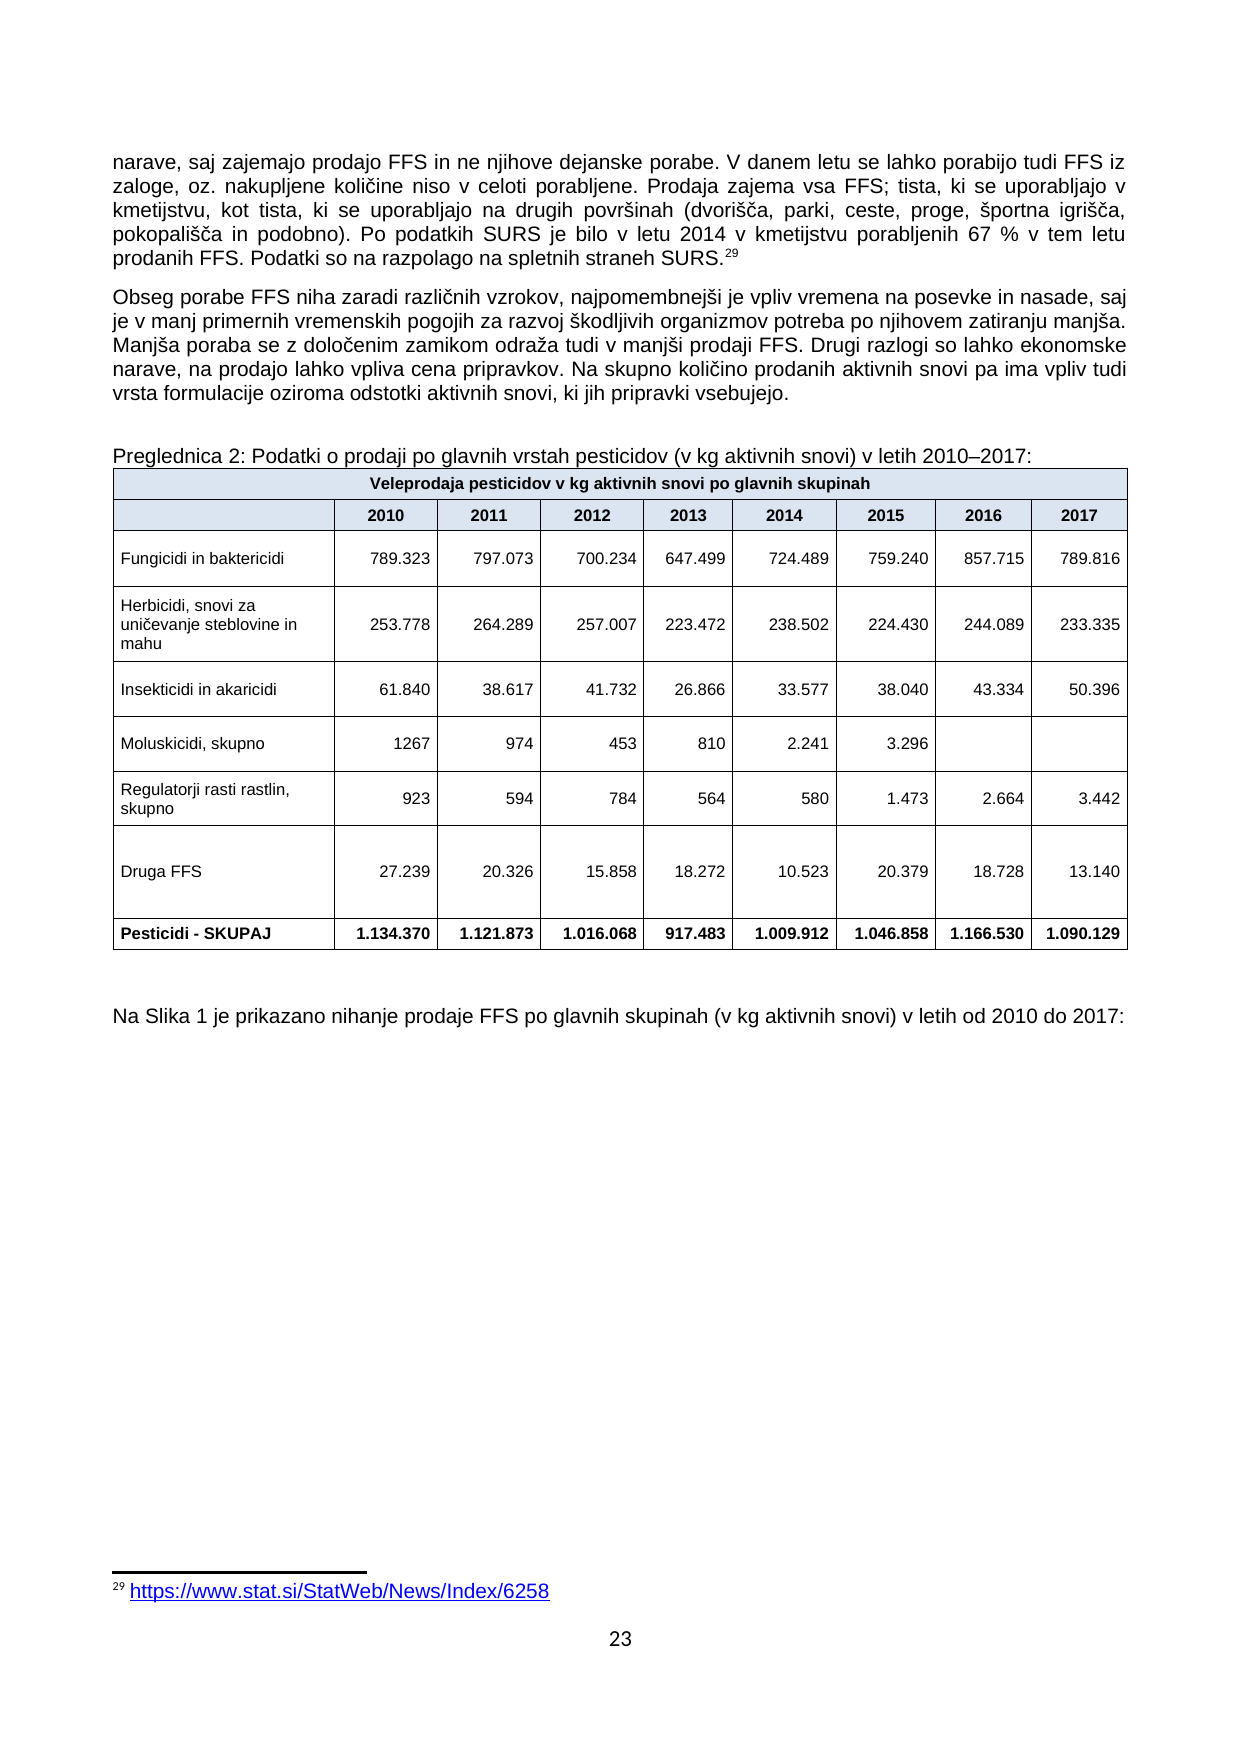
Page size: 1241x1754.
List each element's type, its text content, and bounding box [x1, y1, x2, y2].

table_cell 223.472 [644, 587, 732, 661]
table_cell 264.289 [438, 587, 540, 661]
table_cell 1.046.858 [837, 919, 935, 949]
table_cell 789.323 [335, 531, 437, 586]
table_cell 27.239 [335, 826, 437, 917]
text Obseg porabe FFS niha zaradi različnih vzrokov, najpomembnejši je vpliv vremena na posevke in nasade, saj je v manj primernih vremenskih pogojih za razvoj škodljivih organizmov potreba po njihovem zatiranju manjša. Manjša poraba se z določenim zamikom odraža tudi v manjši prodaji FFS. Drugi razlogi so lahko ekonomske narave, na prodajo lahko vpliva cena pripravkov. Na skupno količino prodanih aktivnih snovi pa ima vpliv tudi vrsta formulacije oziroma odstotki aktivnih snovi, ki jih pripravki vsebujejo. [112, 285, 1128, 404]
table_cell 789.816 [1032, 531, 1127, 586]
table_cell 564 [644, 772, 732, 825]
table_cell 759.240 [837, 531, 935, 586]
table_cell 10.523 [733, 826, 836, 917]
table_cell 2014 [733, 500, 836, 530]
table_cell 700.234 [541, 531, 643, 586]
table_cell 33.577 [733, 662, 836, 716]
table_cell 453 [541, 717, 643, 771]
table_cell Moluskicidi, skupno [114, 717, 334, 771]
table_cell 2015 [837, 500, 935, 530]
table_cell 3.442 [1032, 772, 1127, 825]
table_cell 784 [541, 772, 643, 825]
table_cell Herbicidi, snovi za uničevanje steblovine in mahu [114, 587, 334, 661]
text Na Sliki 1 je prikazano nihanje prodaje FFS po glavnih skupinah (v kg aktivnih snovi) v letih od 2010 do 2017: [112, 1004, 1128, 1028]
table_cell 1.090.129 [1032, 919, 1127, 949]
table_cell 2.241 [733, 717, 836, 771]
table_cell 2017 [1032, 500, 1127, 530]
table_cell 1.166.530 [936, 919, 1031, 949]
table_cell 257.007 [541, 587, 643, 661]
table_cell 38.617 [438, 662, 540, 716]
table_cell 2010 [335, 500, 437, 530]
table_cell Pesticidi - SKUPAJ [114, 919, 334, 949]
table_cell 238.502 [733, 587, 836, 661]
table_cell 810 [644, 717, 732, 771]
table_cell 917.483 [644, 919, 732, 949]
table_cell 253.778 [335, 587, 437, 661]
text Preglednica 2: Podatki o prodaji po glavnih vrstah pesticidov (v kg aktivnih snovi) v letih 2010–2017: [112, 443, 1128, 467]
table_header Veleprodaja pesticidov v kg aktivnih snovi po glavnih skupinah [114, 469, 1127, 499]
table_cell 61.840 [335, 662, 437, 716]
table_cell 2012 [541, 500, 643, 530]
table_cell 2016 [936, 500, 1031, 530]
table_cell 797.073 [438, 531, 540, 586]
table_cell 923 [335, 772, 437, 825]
table_cell 20.326 [438, 826, 540, 917]
table_cell 26.866 [644, 662, 732, 716]
table_cell 43.334 [936, 662, 1031, 716]
table_cell 244.089 [936, 587, 1031, 661]
table_cell 38.040 [837, 662, 935, 716]
table_cell 857.715 [936, 531, 1031, 586]
table_cell Insekticidi in akaricidi [114, 662, 334, 716]
table_cell 50.396 [1032, 662, 1127, 716]
table_cell Fungicidi in baktericidi [114, 531, 334, 586]
table_cell 1267 [335, 717, 437, 771]
table_cell 580 [733, 772, 836, 825]
table_cell 1.016.068 [541, 919, 643, 949]
table_cell Druga FFS [114, 826, 334, 917]
table_cell [114, 500, 334, 530]
table_cell Regulatorji rasti rastlin, skupno [114, 772, 334, 825]
table_cell 15.858 [541, 826, 643, 917]
table_cell 41.732 [541, 662, 643, 716]
table_cell 1.009.912 [733, 919, 836, 949]
table_cell 2013 [644, 500, 732, 530]
table_cell 3.296 [837, 717, 935, 771]
table_cell 13.140 [1032, 826, 1127, 917]
table_cell 20.379 [837, 826, 935, 917]
table_cell [1032, 717, 1127, 771]
table_cell 594 [438, 772, 540, 825]
table_cell 233.335 [1032, 587, 1127, 661]
table_cell 647.499 [644, 531, 732, 586]
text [112, 150, 1128, 270]
table_cell 1.121.873 [438, 919, 540, 949]
table_cell 18.272 [644, 826, 732, 917]
table_cell 724.489 [733, 531, 836, 586]
table_cell 1.473 [837, 772, 935, 825]
table_cell 224.430 [837, 587, 935, 661]
table_cell 18.728 [936, 826, 1031, 917]
table_cell 2.664 [936, 772, 1031, 825]
table_cell 2011 [438, 500, 540, 530]
table_cell 974 [438, 717, 540, 771]
table_cell 1.134.370 [335, 919, 437, 949]
table_cell [936, 717, 1031, 771]
